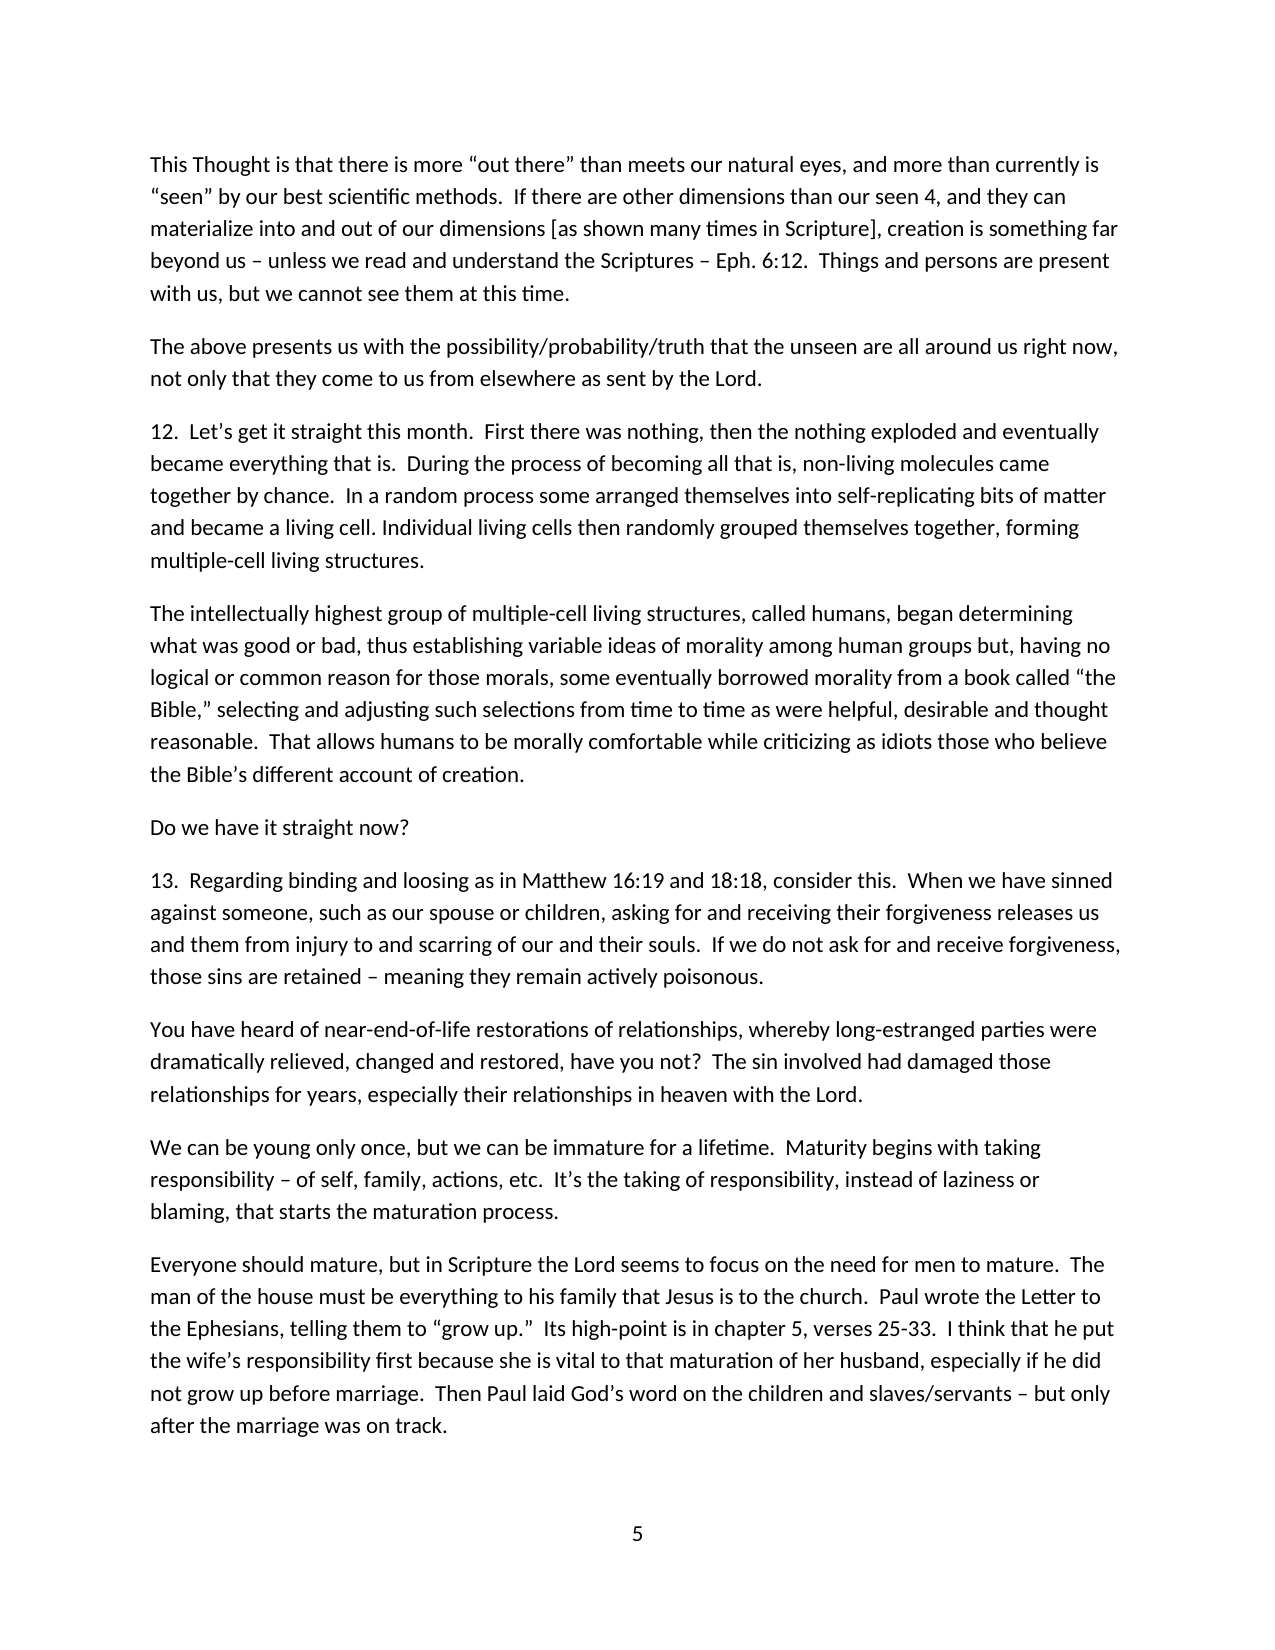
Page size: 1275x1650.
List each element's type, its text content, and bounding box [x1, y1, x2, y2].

text You have heard of near-end-of-life restorations of relationships, whereby long-estranged parties were dramatically relieved, changed and restored, have you not? The sin involved had damaged those relationships for years, especially their relationships in heaven with the Lord. [150, 1015, 1125, 1108]
text The above presents us with the possibility/probability/truth that the unseen are all around us right now, not only that they come to us from elsewhere as sent by the Lord. [150, 332, 1125, 392]
text The intellectually highest group of multiple-cell living structures, called humans, began determining what was good or bad, thus establishing variable ideas of morality among human groups but, having no logical or common reason for those morals, some eventually borrowed morality from a book called “the Bible,” selecting and adjusting such selections from time to time as were helpful, desirable and thought reasonable. That allows humans to be morally comfortable while criticizing as idiots those who believe the Bible’s different account of creation. [150, 599, 1125, 788]
text 12. Let’s get it straight this month. First there was nothing, then the nothing exploded and eventually became everything that is. During the process of becoming all that is, non-living molecules came together by chance. In a random process some arranged themselves into self-replicating bits of matter and became a living cell. Individual living cells then randomly grouped themselves together, forming multiple-cell living structures. [150, 417, 1125, 574]
text Everyone should mature, but in Scripture the Lord seems to focus on the need for men to mature. The man of the house must be everything to his family that Jesus is to the church. Paul wrote the Letter to the Ephesians, telling them to “grow up.” Its high-point is in chapter 5, verses 25-33. I think that he put the wife’s responsibility first because she is vital to that maturation of her husband, especially if he did not grow up before marriage. Then Paul laid God’s word on the children and slaves/servants – but only after the marriage was on track. [150, 1250, 1125, 1439]
text Do we have it straight now? [150, 813, 1125, 841]
text This Thought is that there is more “out there” than meets our natural eyes, and more than currently is “seen” by our best scientific methods. If there are other dimensions than our seen 4, and they can materialize into and out of our dimensions [as shown many times in Scripture], creation is something far beyond us – unless we read and understand the Scriptures – Eph. 6:12. Things and persons are present with us, but we cannot see them at this time. [150, 150, 1125, 307]
text We can be young only once, but we can be immature for a lifetime. Maturity begins with taking responsibility – of self, family, actions, etc. It’s the taking of responsibility, instead of laziness or blaming, that starts the maturation process. [150, 1133, 1125, 1225]
text 13. Regarding binding and loosing as in Matthew 16:19 and 18:18, consider this. When we have sinned against someone, such as our spouse or children, asking for and receiving their forgiveness releases us and them from injury to and scarring of our and their souls. If we do not ask for and receive forgiveness, those sins are retained – meaning they remain actively poisonous. [150, 866, 1125, 990]
